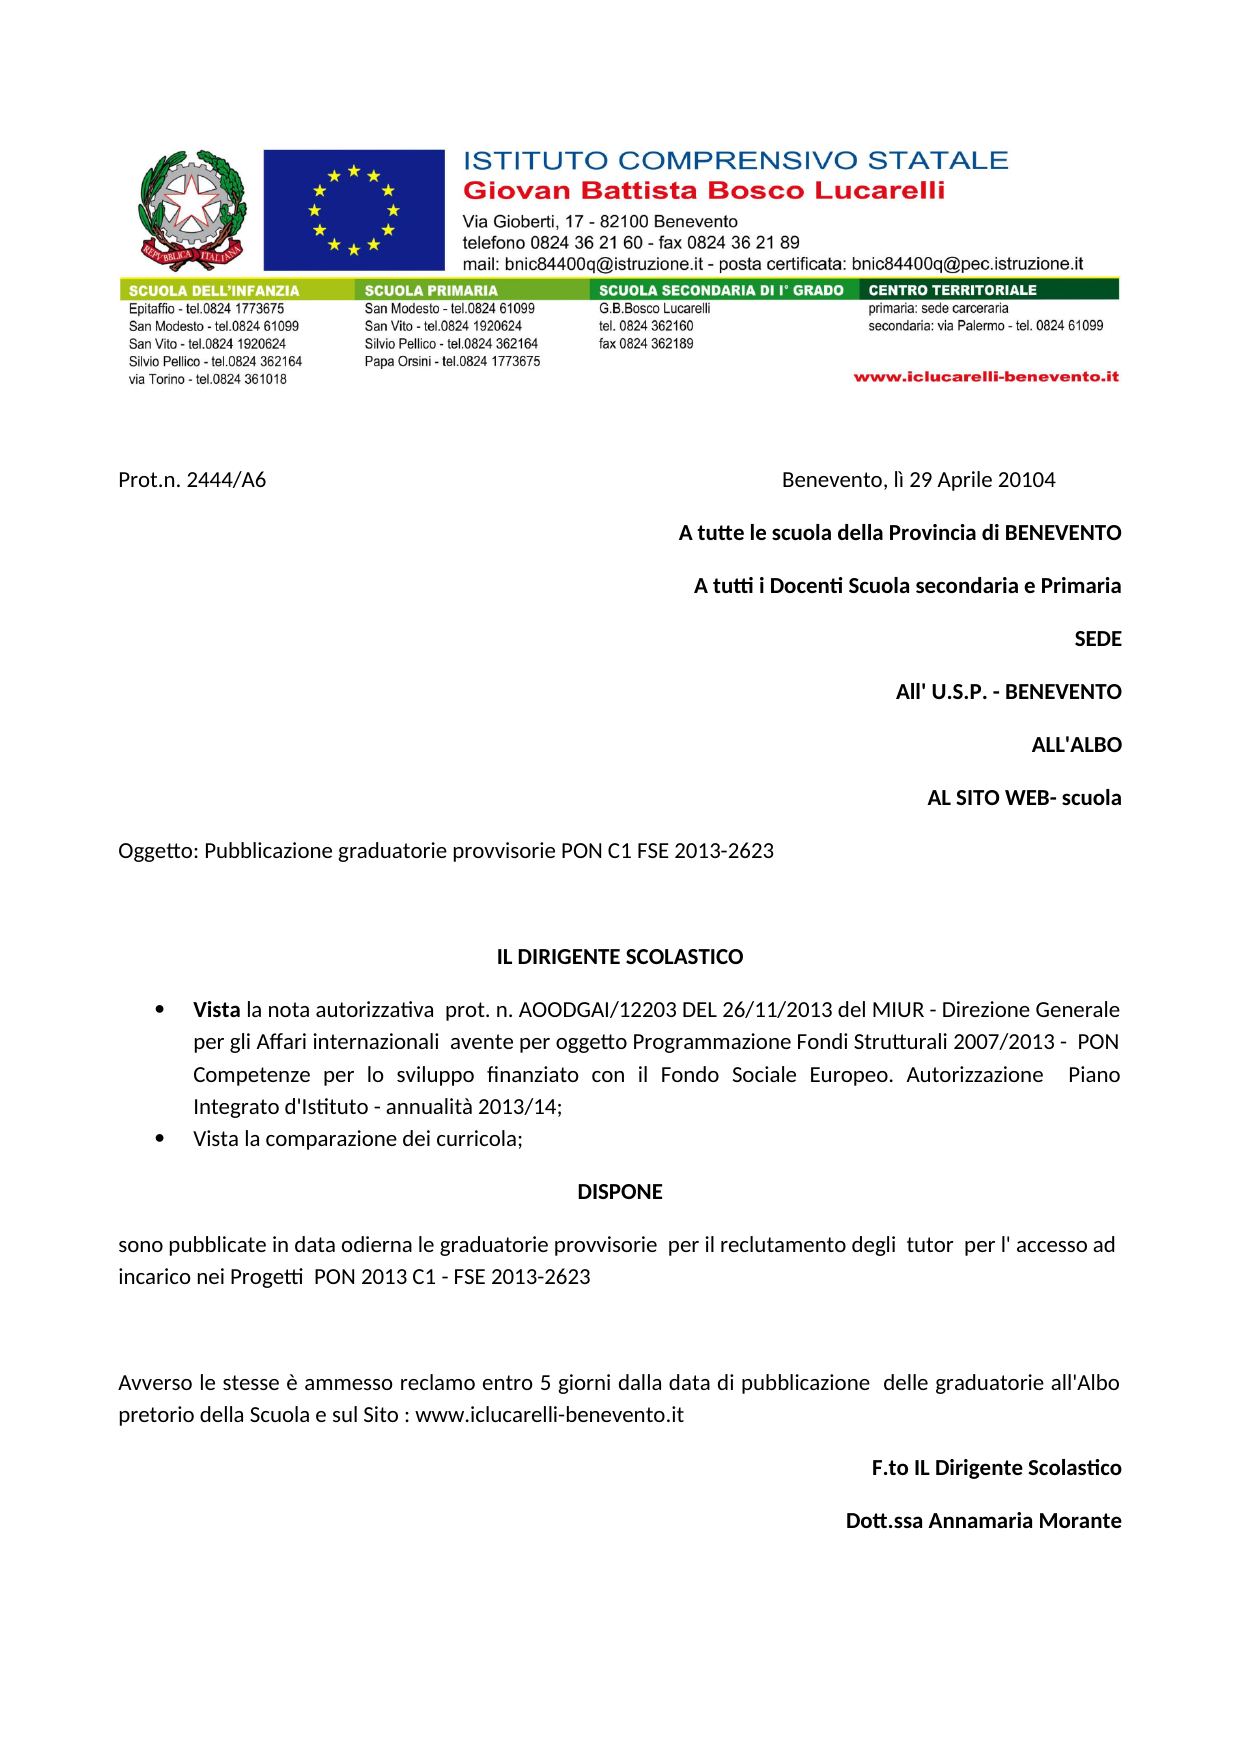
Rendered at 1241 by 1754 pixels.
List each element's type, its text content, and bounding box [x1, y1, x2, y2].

text F.to IL Dirigente Scolastico [118, 1453, 1122, 1482]
text ALL'ALBO [118, 730, 1122, 758]
text Dott.ssa Annamaria Morante [118, 1507, 1122, 1534]
text All' U.S.P. - BENEVENTO [118, 677, 1122, 705]
text A tutte le scuola della Provincia di BENEVENTO [118, 518, 1122, 546]
text Prot.n. 2444/A6 Benevento, lì 29 Aprile 20104 [118, 465, 1122, 493]
text Avverso le stesse è ammesso reclamo entro 5 giorni dalla data di pubblicazione delle graduatorie all'Albo pretorio della Scuola e sul Sito : www.iclucarelli-benevento.it [118, 1368, 1122, 1428]
text SEDE [118, 624, 1122, 652]
picture [118, 147, 1123, 387]
list Vista la nota autorizzativa prot. n. AOODGAI/12203 DEL 26/11/2013 del MIUR - Direzione Generale per gli Affari internazionali avente per oggetto Programmazione Fondi Strutturali 2007/2013 - PON Competenze per lo sviluppo finanziato con il Fondo Sociale Europeo. Autorizzazione Piano Integrato d'Istituto - annualità 2013/14; [156, 995, 1122, 1120]
text A tutti i Docenti Scuola secondaria e Primaria [118, 571, 1122, 599]
text DISPONE [118, 1177, 1122, 1205]
text AL SITO WEB- scuola [118, 783, 1122, 811]
text IL DIRIGENTE SCOLASTICO [118, 942, 1122, 970]
list Vista la comparazione dei curricola; [156, 1124, 1122, 1152]
text sono pubblicate in data odierna le graduatorie provvisorie per il reclutamento degli tutor per l' accesso ad incarico nei Progetti PON 2013 C1 - FSE 2013-2623 [118, 1230, 1122, 1290]
text Oggetto: Pubblicazione graduatorie provvisorie PON C1 FSE 2013-2623 [118, 836, 1122, 864]
